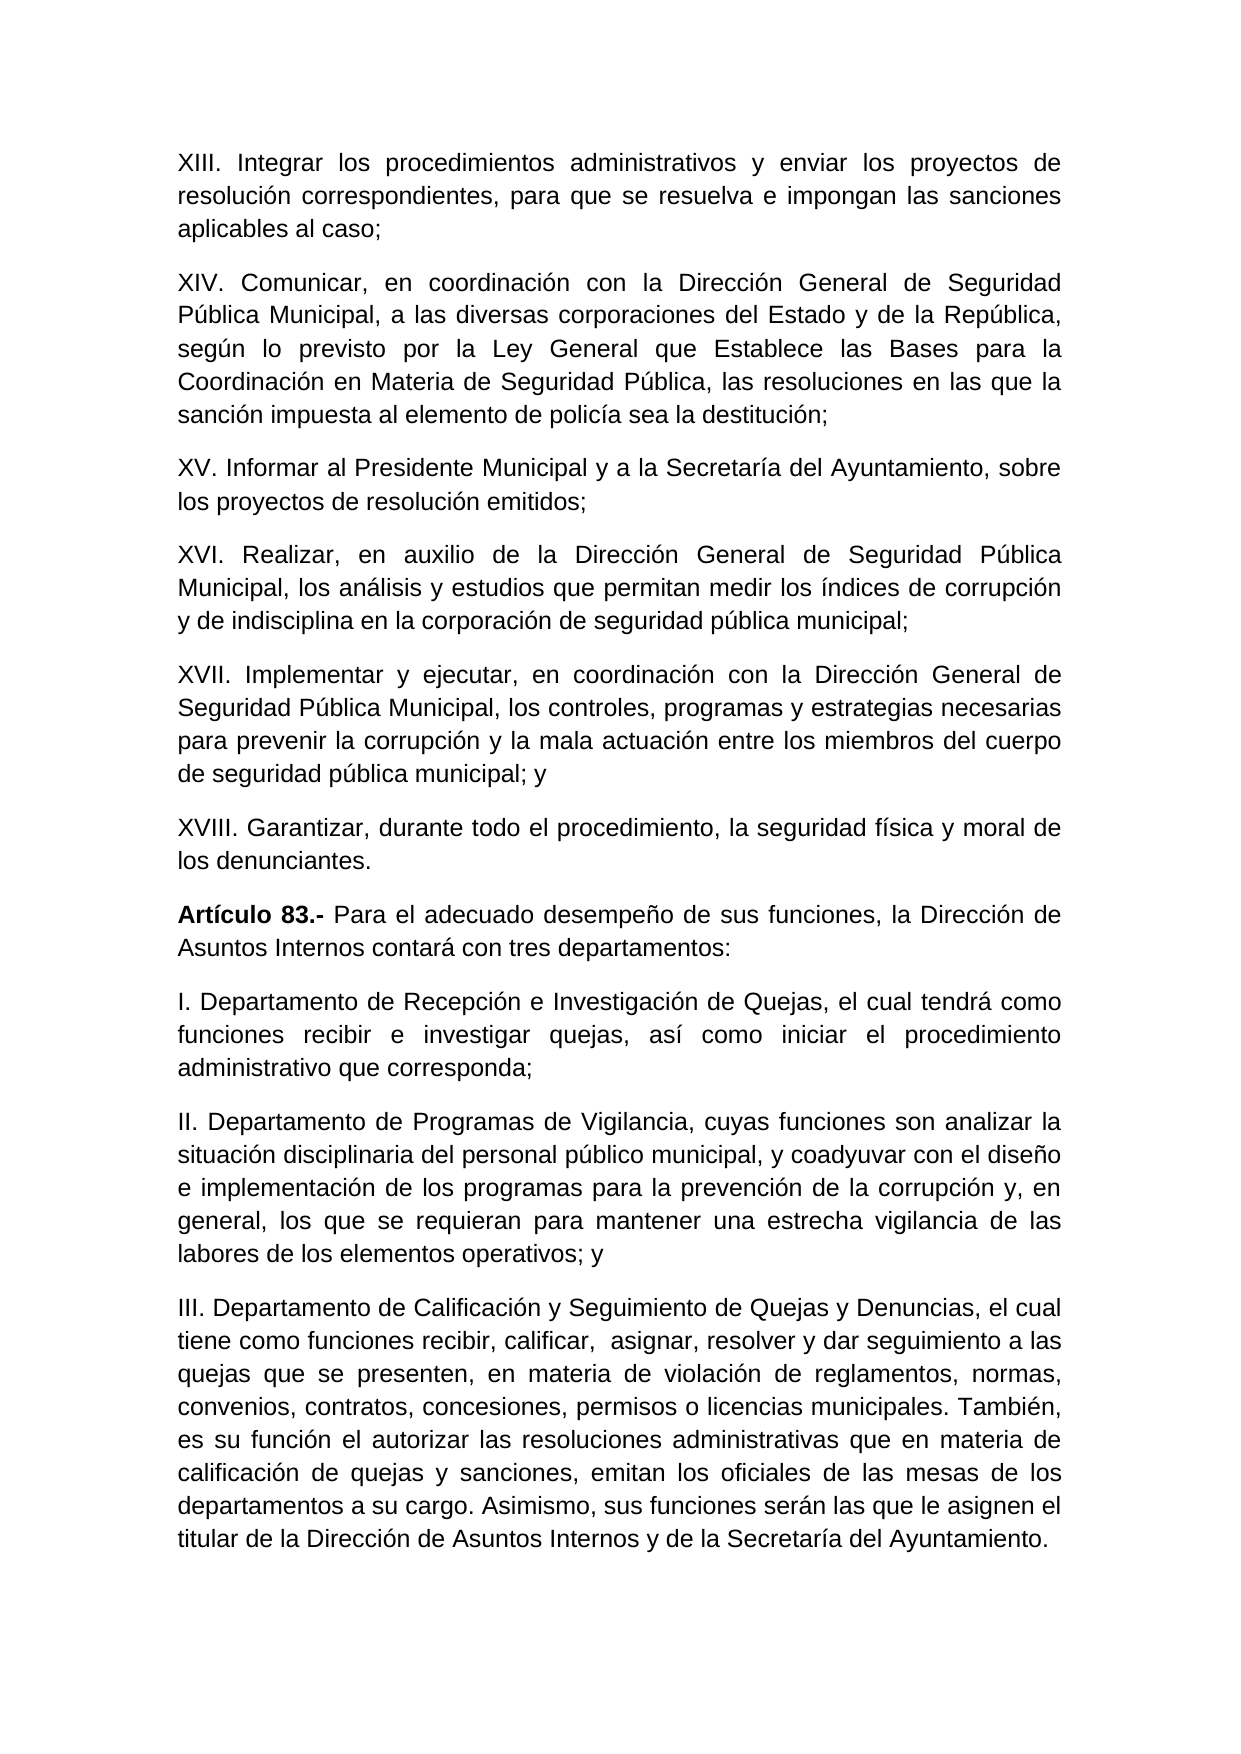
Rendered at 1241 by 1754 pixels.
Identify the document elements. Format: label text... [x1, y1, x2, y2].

text Artículo 83.- Para el adecuado desempeño de sus funciones, la Dirección de Asuntos Internos contará con tres departamentos: [177, 900, 1063, 962]
text XVIII. Garantizar, durante todo el procedimiento, la seguridad física y moral de los denunciantes. [177, 813, 1063, 875]
text XIV. Comunicar, en coordinación con la Dirección General de Seguridad Pública Municipal, a las diversas corporaciones del Estado y de la República, según lo previsto por la Ley General que Establece las Bases para la Coordinación en Materia de Seguridad Pública, las resoluciones en las que la sanción impuesta al elemento de policía sea la destitución; [177, 267, 1063, 428]
text XVII. Implementar y ejecutar, en coordinación con la Dirección General de Seguridad Pública Municipal, los controles, programas y estrategias necesarias para prevenir la corrupción y la mala actuación entre los miembros del cuerpo de seguridad pública municipal; y [177, 660, 1063, 788]
text XVI. Realizar, en auxilio de la Dirección General de Seguridad Pública Municipal, los análisis y estudios que permitan medir los índices de corrupción y de indisciplina en la corporación de seguridad pública municipal; [177, 540, 1063, 635]
text III. Departamento de Calificación y Seguimiento de Quejas y Denuncias, el cual tiene como funciones recibir, calificar, asignar, resolver y dar seguimiento a las quejas que se presenten, en materia de violación de reglamentos, normas, convenios, contratos, concesiones, permisos o licencias municipales. También, es su función el autorizar las resoluciones administrativas que en materia de calificación de quejas y sanciones, emitan los oficiales de las mesas de los departamentos a su cargo. Asimismo, sus funciones serán las que le asignen el titular de la Dirección de Asuntos Internos y de la Secretaría del Ayuntamiento. [177, 1293, 1063, 1553]
text XIII. Integrar los procedimientos administrativos y enviar los proyectos de resolución correspondientes, para que se resuelva e impongan las sanciones aplicables al caso; [177, 148, 1063, 242]
text II. Departamento de Programas de Vigilancia, cuyas funciones son analizar la situación disciplinaria del personal público municipal, y coadyuvar con el diseño e implementación de los programas para la prevención de la corrupción y, en general, los que se requieran para mantener una estrecha vigilancia de las labores de los elementos operativos; y [177, 1107, 1063, 1268]
text I. Departamento de Recepción e Investigación de Quejas, el cual tendrá como funciones recibir e investigar quejas, así como iniciar el procedimiento administrativo que corresponda; [177, 987, 1063, 1082]
text XV. Informar al Presidente Municipal y a la Secretaría del Ayuntamiento, sobre los proyectos de resolución emitidos; [177, 453, 1063, 515]
